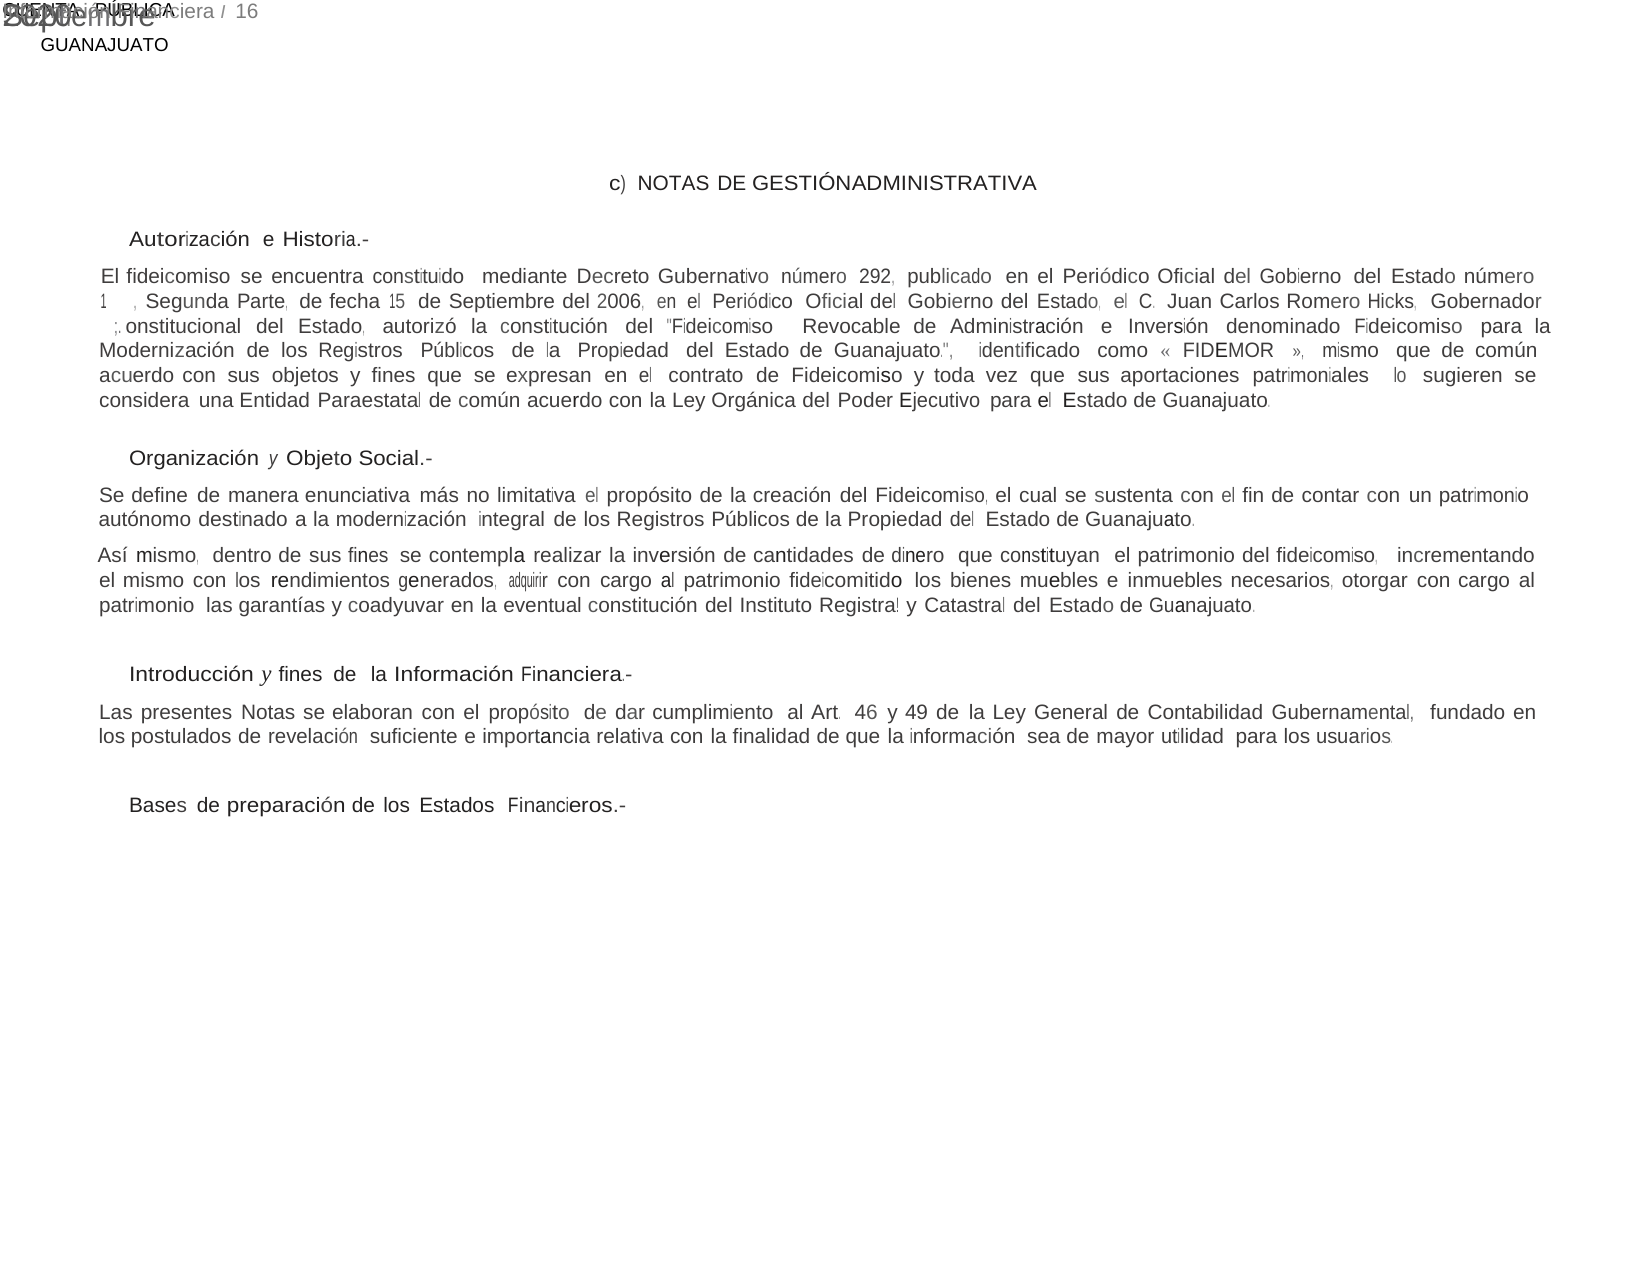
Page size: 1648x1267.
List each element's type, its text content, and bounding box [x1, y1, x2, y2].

text Modernización de los Registros Públicos de la Propiedad del Estado de Guanajuato.", identificado como « FIDEMOR », mismo que de común acuerdo con sus objetos y fines que se expresan en el contrato de Fideicomiso y toda vez que sus aportaciones patrimoniales lo sugieren se considera una Entidad Paraestatal de común acuerdo con la Ley Orgánica del Poder Ejecutivo para el Estado de Guanajuato. [99, 338, 1538, 412]
text Bases de preparación de los Estados Financieros.- [129, 792, 1600, 816]
text c) NOTAS DE GESTIÓNADMINISTRATIVA Autorización e Historia.- [129, 139, 1037, 251]
text Las presentes Notas se elaboran con el propósito de dar cumplimiento al Art. 46 y 49 de la Ley General de Contabilidad Gubernamental, fundado en los postulados de revelación suficiente e importancia relativa con la finalidad de que la información sea de mayor utilidad para los usuarios. [98, 699, 1537, 747]
text El fideicomiso se encuentra constituido mediante Decreto Gubernativo número 292, publicado en el Periódico Oficial del Gobierno del Estado número [101, 264, 1537, 288]
text Así mismo, dentro de sus fines se contempla realizar la inversión de cantidades de dinero que constituyan el patrimonio del fideicomiso, incrementando el mismo con los rendimientos generados, adquirir con cargo al patrimonio fideicomitido los bienes muebles e inmuebles necesarios, otorgar con cargo al patrimonio las garantías y coadyuvar en la eventual constitución del Instituto Registra! y Catastral del Estado de Guanajuato. [97, 543, 1535, 616]
text Se define de manera enunciativa más no limitativa el propósito de la creación del Fideicomiso, el cual se sustenta con el fin de contar con un patrimonio autónomo destinado a la modernización integral de los Registros Públicos de la Propiedad del Estado de Guanajuato. [98, 483, 1531, 531]
text Organización y Objeto Social.- [129, 446, 1600, 470]
text Introducción y fines de la Información Financiera.- [129, 660, 1600, 686]
text 1 , Segunda Parte, de fecha 15 de Septiembre del 2006, en el Periódico Oficial del Gobierno del Estado, el C. Juan Carlos Romero Hicks, Gobernador ;. onstitucional del Estado, autorizó la constitución del "Fideicomiso Revocable de Administración e Inversión denominado Fideicomiso para la [100, 289, 1593, 338]
